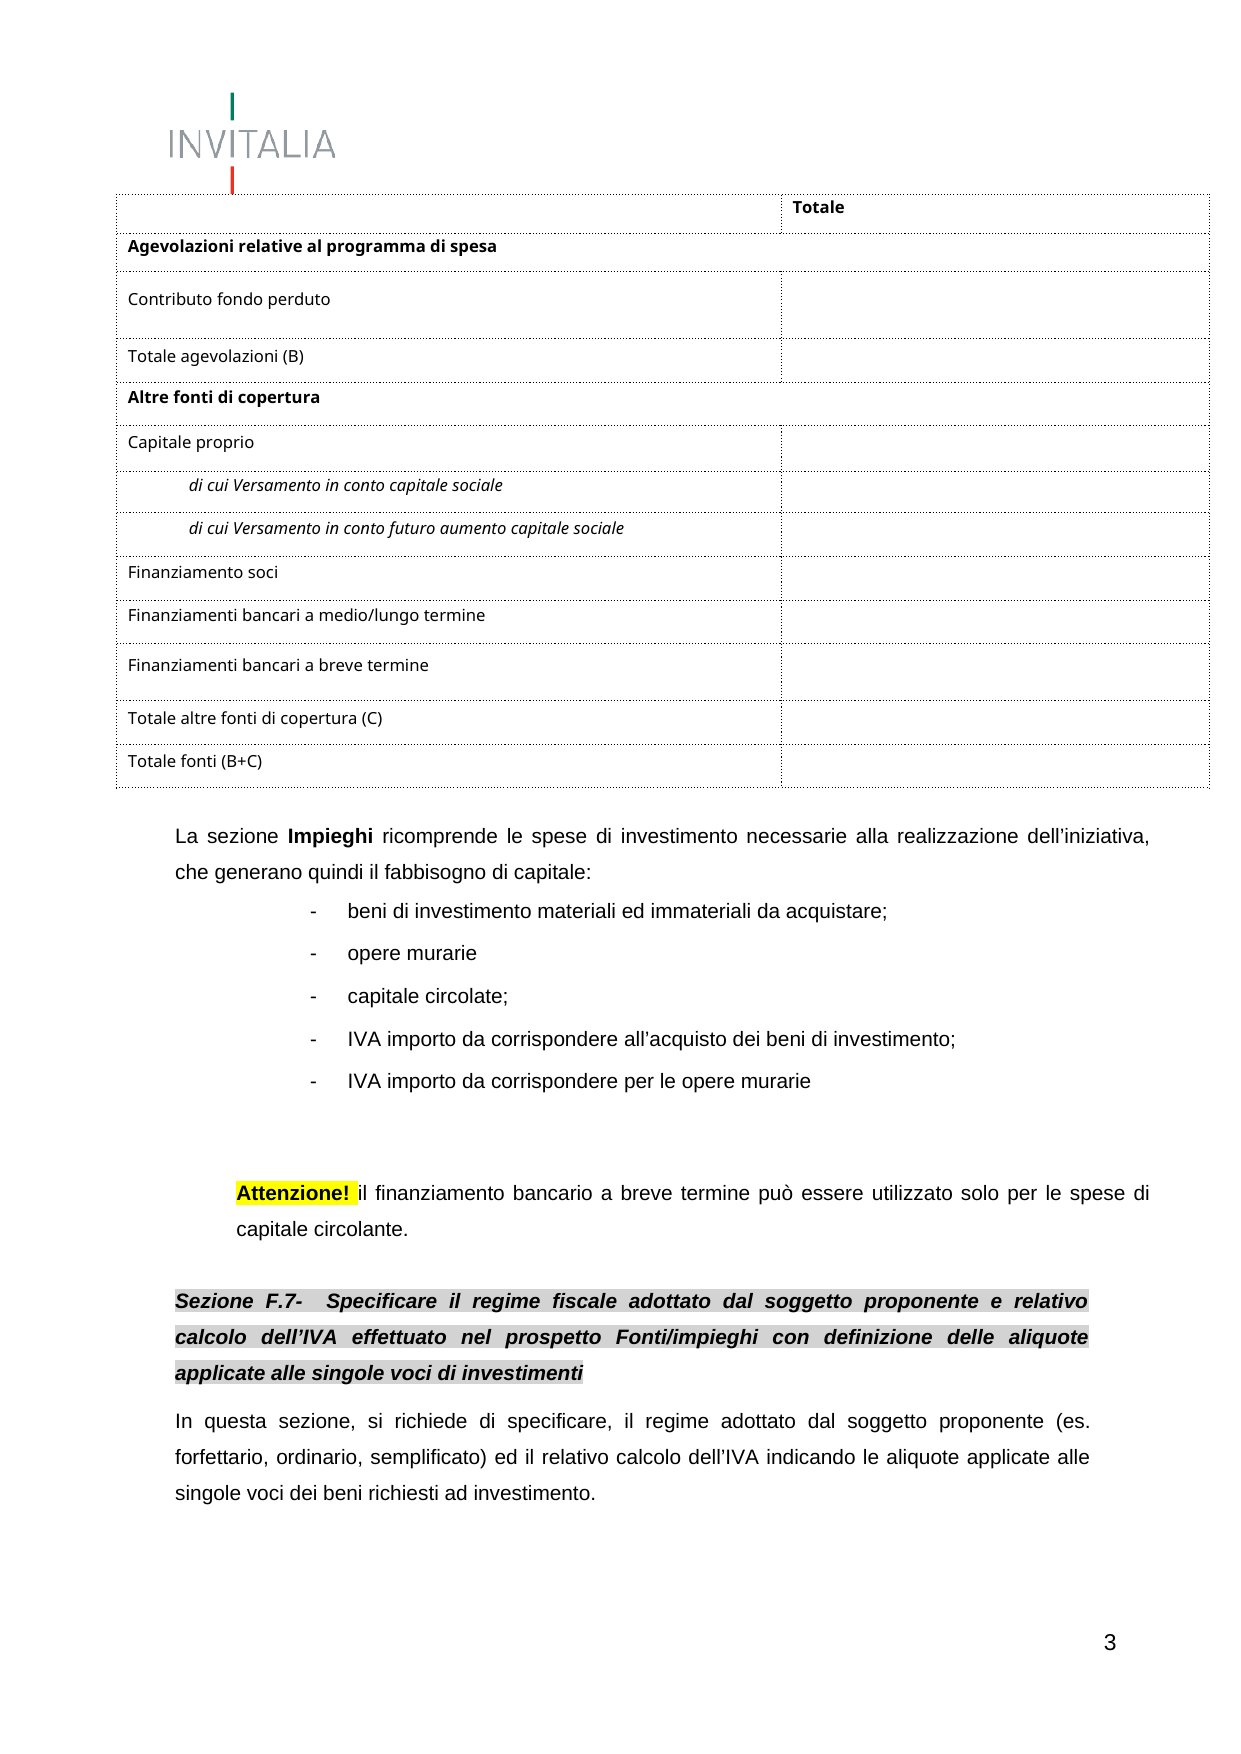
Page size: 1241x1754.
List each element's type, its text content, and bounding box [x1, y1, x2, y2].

table_cell Finanziamenti bancari a breve termine [116, 643, 781, 700]
text Attenzione! il finanziamento bancario a breve termine può essere utilizzato solo per le spese di capitale circolante. [236, 1181, 1151, 1241]
picture [238, 130, 280, 158]
table_cell Finanziamento soci [116, 556, 781, 600]
table_cell Finanziamenti bancari a medio/lungo termine [116, 600, 781, 643]
table_cell Altre fonti di copertura [116, 382, 1209, 425]
table_cell di cui Versamento in conto futuro aumento capitale sociale [116, 512, 781, 556]
text La sezione Impieghi ricomprende le spese di investimento necessarie alla realizzazione dell’iniziativa, che generano quindi il fabbisogno di capitale: [175, 824, 1151, 884]
picture [312, 130, 336, 158]
text In questa sezione, si richiede di specificare, il regime adottato dal soggetto proponente (es. forfettario, ordinario, semplificato) ed il relativo calcolo dell’IVA indicando le aliquote applicate alle singole voci dei beni richiesti ad investimento. [175, 1409, 1092, 1505]
table_cell Agevolazioni relative al programma di spesa [116, 233, 1209, 271]
table_cell Contributo fondo perduto [116, 271, 781, 338]
table_cell [781, 512, 1209, 556]
picture [179, 130, 201, 158]
picture [205, 130, 226, 158]
table_cell [116, 194, 781, 232]
table_cell Totale fonti (B+C) [116, 744, 781, 787]
list IVA importo da corrispondere all’acquisto dei beni di investimento; [310, 1024, 1151, 1052]
table_cell Totale agevolazioni (B) [116, 338, 781, 382]
table_cell Totale [781, 194, 1209, 232]
table_cell [781, 556, 1209, 600]
table_cell [781, 338, 1209, 382]
list opere murarie [310, 938, 1151, 967]
table_cell [781, 643, 1209, 700]
table_cell [781, 271, 1209, 338]
text Sezione F.7- Specificare il regime fiscale adottato dal soggetto proponente e relativo calcolo dell’IVA effettuato nel prospetto Fonti/impieghi con definizione delle aliquote applicate alle singole voci di investimenti [175, 1288, 1092, 1384]
list IVA importo da corrispondere per le opere murarie [310, 1066, 1151, 1095]
list capitale circolate; [310, 981, 1151, 1009]
table_cell Capitale proprio [116, 425, 781, 471]
table_cell di cui Versamento in conto capitale sociale [116, 471, 781, 512]
table_cell Totale altre fonti di copertura (C) [116, 700, 781, 744]
table_cell [781, 744, 1209, 787]
table_cell [781, 700, 1209, 744]
table_cell [781, 471, 1209, 512]
list beni di investimento materiali ed immateriali da acquistare; [310, 896, 1151, 924]
table_cell [781, 600, 1209, 643]
table_cell [781, 425, 1209, 471]
